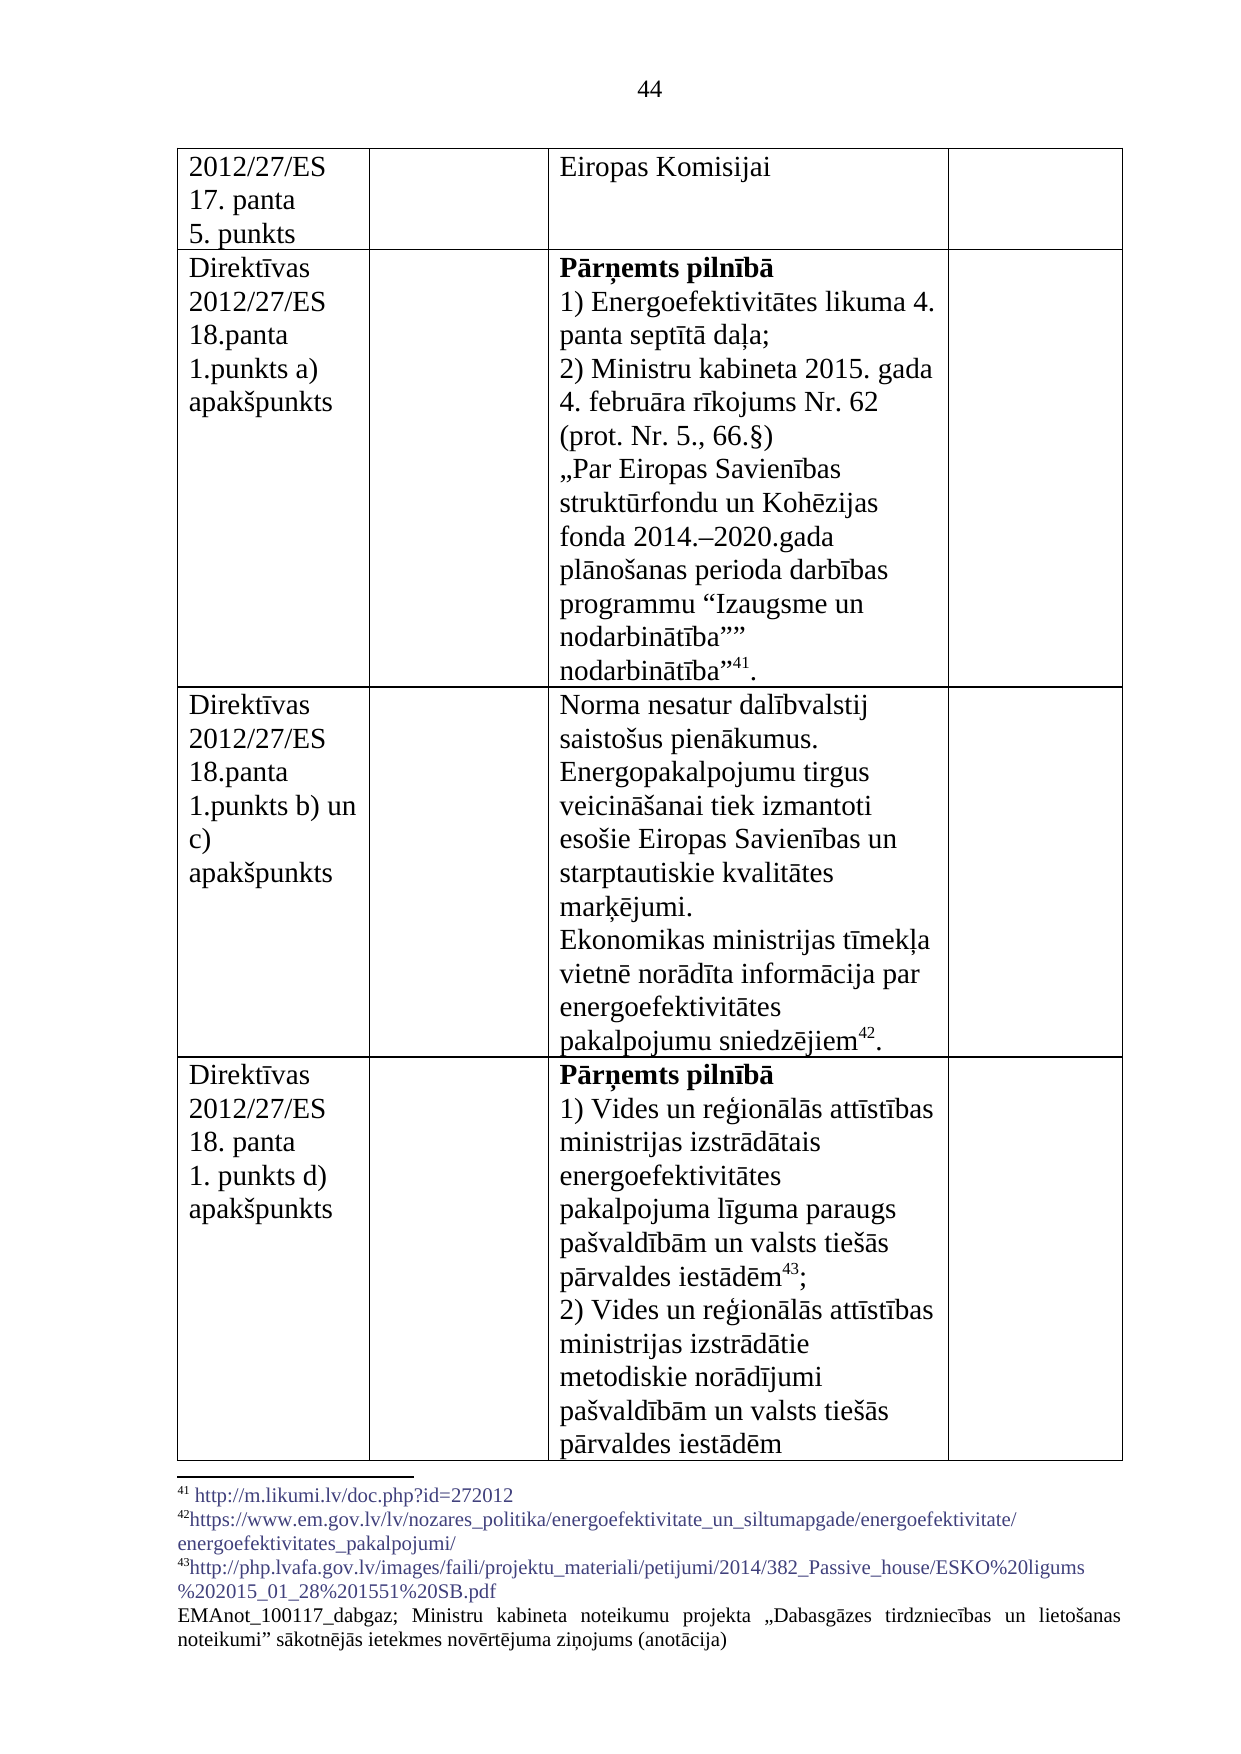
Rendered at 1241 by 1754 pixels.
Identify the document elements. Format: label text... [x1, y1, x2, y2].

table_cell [178, 1058, 369, 1460]
table_cell [949, 250, 1122, 686]
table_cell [178, 149, 369, 249]
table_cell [549, 1058, 948, 1460]
table_cell Pārņemts pilnībā 1) Energoefektivitātes likuma 4. panta septītā daļa; 2) Ministru kabineta 2015. gada 4. februāra rīkojums Nr. 62 (prot. Nr. 5., 66.§) „Par Eiropas Savienības struktūrfondu un Kohēzijas fonda 2014.–2020.gada plānošanas perioda darbības programmu “Izaugsme un nodarbinātība”” nodarbinātība”. [549, 250, 948, 686]
table_cell Direktīvas 2012/27/ES 18.panta 1.punkts b) un c) apakšpunkts [178, 688, 369, 1056]
table_cell [370, 149, 548, 249]
table_cell [949, 688, 1122, 1056]
table_cell Direktīvas 2012/27/ES 18.panta 1.punkts a) apakšpunkts [178, 250, 369, 686]
table_cell [370, 688, 548, 1056]
table_cell [370, 1058, 548, 1460]
table_cell Norma nesatur dalībvalstij saistošus pienākumus. Energopakalpojumu tirgus veicināšanai tiek izmantoti esošie Eiropas Savienības un starptautiskie kvalitātes marķējumi. Ekonomikas ministrijas tīmekļa vietnē norādīta informācija par energoefektivitātes pakalpojumu sniedzējiem. [549, 688, 948, 1056]
table_cell [370, 250, 548, 686]
table_cell [949, 1058, 1122, 1460]
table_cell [549, 149, 948, 249]
table_cell [949, 149, 1122, 249]
